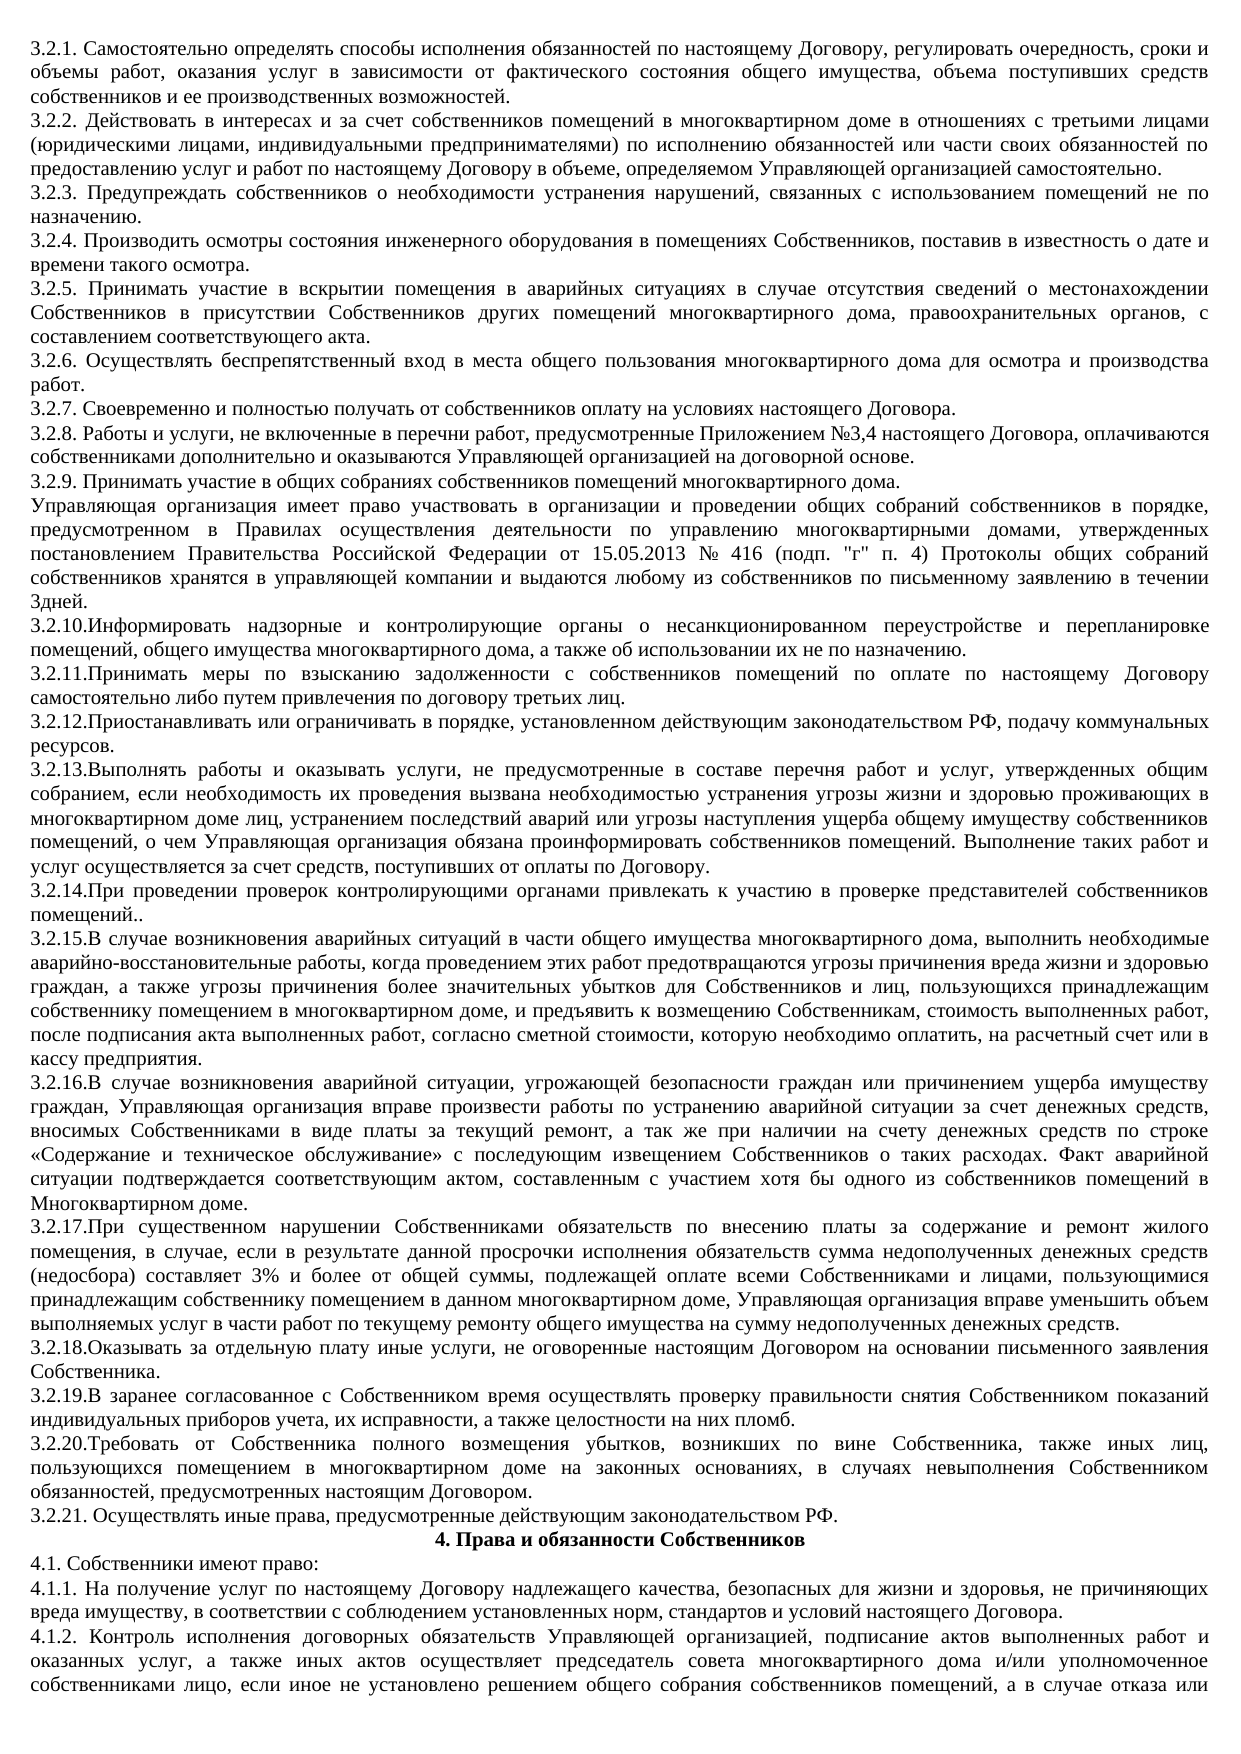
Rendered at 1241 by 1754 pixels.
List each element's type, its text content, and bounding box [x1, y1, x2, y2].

text 3.2.18.Оказывать за отдельную плату иные услуги, не оговоренные настоящим Договором на основании письменного заявления Собственника. [30, 1335, 1210, 1383]
text 3.2.4. Производить осмотры состояния инженерного оборудования в помещениях Собственников, поставив в известность о дате и времени такого осмотра. [30, 228, 1210, 276]
text 3.2.16.В случае возникновения аварийной ситуации, угрожающей безопасности граждан или причинением ущерба имуществу граждан, Управляющая организация вправе произвести работы по устранению аварийной ситуации за счет денежных средств, вносимых Собственниками в виде платы за текущий ремонт, а так же при наличии на счету денежных средств по строке «Содержание и техническое обслуживание» с последующим извещением Собственников о таких расходах. Факт аварийной ситуации подтверждается соответствующим актом, составленным с участием хотя бы одного из собственников помещений в Многоквартирном доме. [30, 1070, 1210, 1214]
text 3.2.14.При проведении проверок контролирующими органами привлекать к участию в проверке представителей собственников помещений.. [30, 878, 1210, 926]
text 3.2.12.Приостанавливать или ограничивать в порядке, установленном действующим законодательством РФ, подачу коммунальных ресурсов. [30, 709, 1210, 757]
text Управляющая организация имеет право участвовать в организации и проведении общих собраний собственников в порядке, предусмотренном в Правилах осуществления деятельности по управлению многоквартирными домами, утвержденных постановлением Правительства Российской Федерации от 15.05.2013 № 416 (подп. "г" п. 4) Протоколы общих собраний собственников хранятся в управляющей компании и выдаются любому из собственников по письменному заявлению в течении 3дней. [30, 493, 1210, 613]
text 3.2.8. Работы и услуги, не включенные в перечни работ, предусмотренные Приложением №3,4 настоящего Договора, оплачиваются собственниками дополнительно и оказываются Управляющей организацией на договорной основе. [30, 420, 1210, 468]
text 3.2.7. Своевременно и полностью получать от собственников оплату на условиях настоящего Договора. [30, 396, 1210, 420]
text 3.2.10.Информировать надзорные и контролирующие органы о несанкционированном переустройстве и перепланировке помещений, общего имущества многоквартирного дома, а также об использовании их не по назначению. [30, 613, 1210, 661]
text 3.2.19.В заранее согласованное с Собственником время осуществлять проверку правильности снятия Собственником показаний индивидуальных приборов учета, их исправности, а также целостности на них пломб. [30, 1383, 1210, 1431]
text 3.2.1. Самостоятельно определять способы исполнения обязанностей по настоящему Договору, регулировать очередность, сроки и объемы работ, оказания услуг в зависимости от фактического состояния общего имущества, объема поступивших средств собственников и ее производственных возможностей. [30, 35, 1210, 108]
text 3.2.9. Принимать участие в общих собраниях собственников помещений многоквартирного дома. [30, 468, 1210, 493]
text 4.1.1. На получение услуг по настоящему Договору надлежащего качества, безопасных для жизни и здоровья, не причиняющих вреда имуществу, в соответствии с соблюдением установленных норм, стандартов и условий настоящего Договора. [30, 1575, 1210, 1623]
text 3.2.11.Принимать меры по взысканию задолженности с собственников помещений по оплате по настоящему Договору самостоятельно либо путем привлечения по договору третьих лиц. [30, 661, 1210, 709]
text 3.2.3. Предупреждать собственников о необходимости устранения нарушений, связанных с использованием помещений не по назначению. [30, 180, 1210, 228]
text 3.2.15.В случае возникновения аварийных ситуаций в части общего имущества многоквартирного дома, выполнить необходимые аварийно-восстановительные работы, когда проведением этих работ предотвращаются угрозы причинения вреда жизни и здоровью граждан, а также угрозы причинения более значительных убытков для Собственников и лиц, пользующихся принадлежащим собственнику помещением в многоквартирном доме, и предъявить к возмещению Собственникам, стоимость выполненных работ, после подписания акта выполненных работ, согласно сметной стоимости, которую необходимо оплатить, на расчетный счет или в кассу предприятия. [30, 926, 1210, 1070]
text 3.2.6. Осуществлять беспрепятственный вход в места общего пользования многоквартирного дома для осмотра и производства работ. [30, 348, 1210, 396]
text 3.2.21. Осуществлять иные права, предусмотренные действующим законодательством РФ. [30, 1503, 1210, 1527]
text 3.2.2. Действовать в интересах и за счет собственников помещений в многоквартирном доме в отношениях с третьими лицами (юридическими лицами, индивидуальными предпринимателями) по исполнению обязанностей или части своих обязанностей по предоставлению услуг и работ по настоящему Договору в объеме, определяемом Управляющей организацией самостоятельно. [30, 108, 1210, 180]
text 3.2.17.При существенном нарушении Собственниками обязательств по внесению платы за содержание и ремонт жилого помещения, в случае, если в результате данной просрочки исполнения обязательств сумма недополученных денежных средств (недосбора) составляет 3% и более от общей суммы, подлежащей оплате всеми Собственниками и лицами, пользующимися принадлежащим собственнику помещением в данном многоквартирном доме, Управляющая организация вправе уменьшить объем выполняемых услуг в части работ по текущему ремонту общего имущества на сумму недополученных денежных средств. [30, 1214, 1210, 1335]
text 4. Права и обязанности Собственников [30, 1527, 1210, 1551]
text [30, 1623, 1210, 1696]
text 3.2.13.Выполнять работы и оказывать услуги, не предусмотренные в составе перечня работ и услуг, утвержденных общим собранием, если необходимость их проведения вызвана необходимостью устранения угрозы жизни и здоровью проживающих в многоквартирном доме лиц, устранением последствий аварий или угрозы наступления ущерба общему имуществу собственников помещений, о чем Управляющая организация обязана проинформировать собственников помещений. Выполнение таких работ и услуг осуществляется за счет средств, поступивших от оплаты по Договору. [30, 757, 1210, 878]
text 3.2.5. Принимать участие в вскрытии помещения в аварийных ситуациях в случае отсутствия сведений о местонахождении Собственников в присутствии Собственников других помещений многоквартирного дома, правоохранительных органов, с составлением соответствующего акта. [30, 276, 1210, 348]
text 3.2.20.Требовать от Собственника полного возмещения убытков, возникших по вине Собственника, также иных лиц, пользующихся помещением в многоквартирном доме на законных основаниях, в случаях невыполнения Собственником обязанностей, предусмотренных настоящим Договором. [30, 1431, 1210, 1503]
text 4.1. Собственники имеют право: [30, 1551, 1210, 1575]
